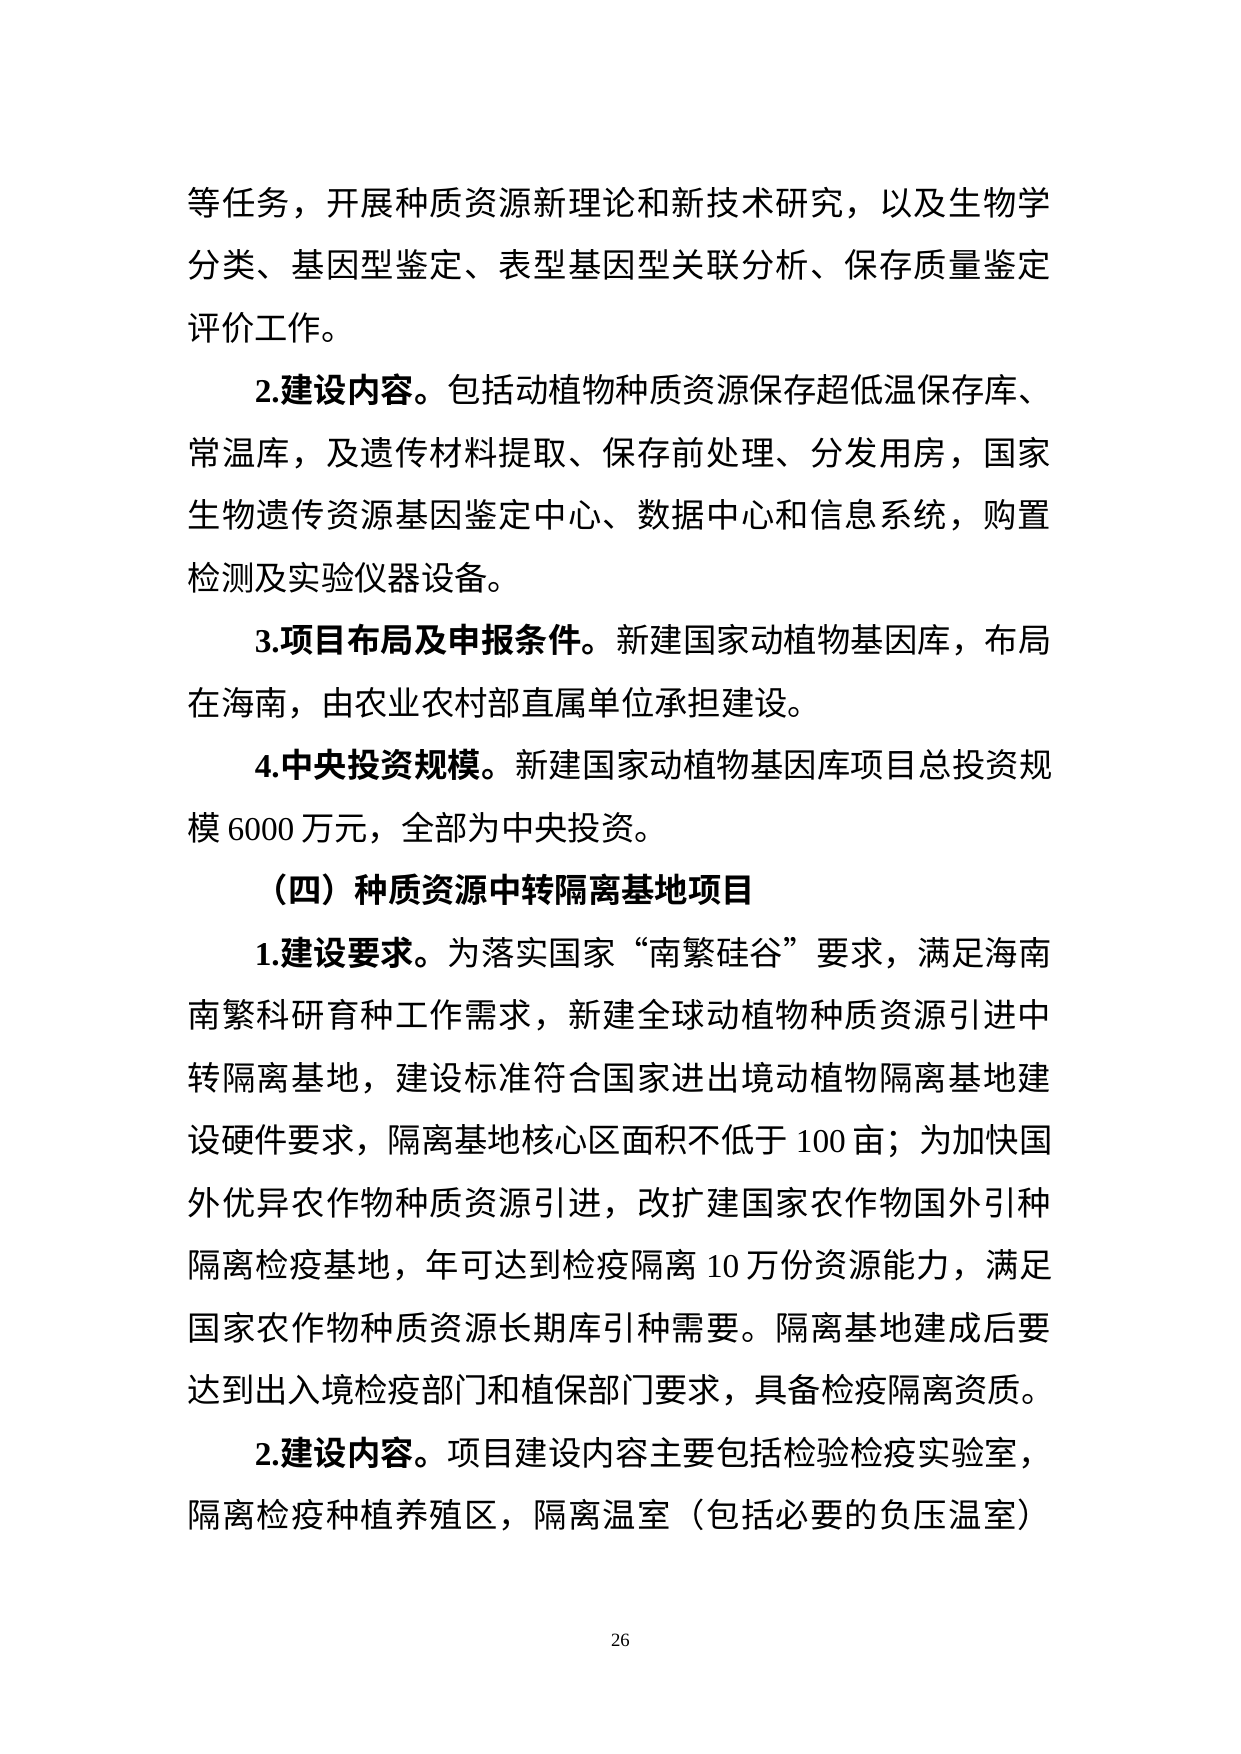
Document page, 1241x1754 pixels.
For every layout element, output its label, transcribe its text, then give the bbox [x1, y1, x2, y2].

text （四）种质资源中转隔离基地项目 [187, 849, 1053, 912]
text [187, 1412, 1053, 1537]
text 2.建设内容。包括动植物种质资源保存超低温保存库、常温库，及遗传材料提取、保存前处理、分发用房，国家生物遗传资源基因鉴定中心、数据中心和信息系统，购置检测及实验仪器设备。 [187, 349, 1053, 599]
text 4.中央投资规模。新建国家动植物基因库项目总投资规模6000万元，全部为中央投资。 [187, 724, 1053, 849]
text 1.建设要求。为落实国家“南繁硅谷”要求，满足海南南繁科研育种工作需求，新建全球动植物种质资源引进中转隔离基地，建设标准符合国家进出境动植物隔离基地建设硬件要求，隔离基地核心区面积不低于100亩；为加快国外优异农作物种质资源引进，改扩建国家农作物国外引种隔离检疫基地，年可达到检疫隔离10万份资源能力，满足国家农作物种质资源长期库引种需要。隔离基地建成后要达到出入境检疫部门和植保部门要求，具备检疫隔离资质。 [187, 912, 1053, 1412]
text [187, 162, 1053, 349]
text 3.项目布局及申报条件。新建国家动植物基因库，布局在海南，由农业农村部直属单位承担建设。 [187, 599, 1053, 724]
